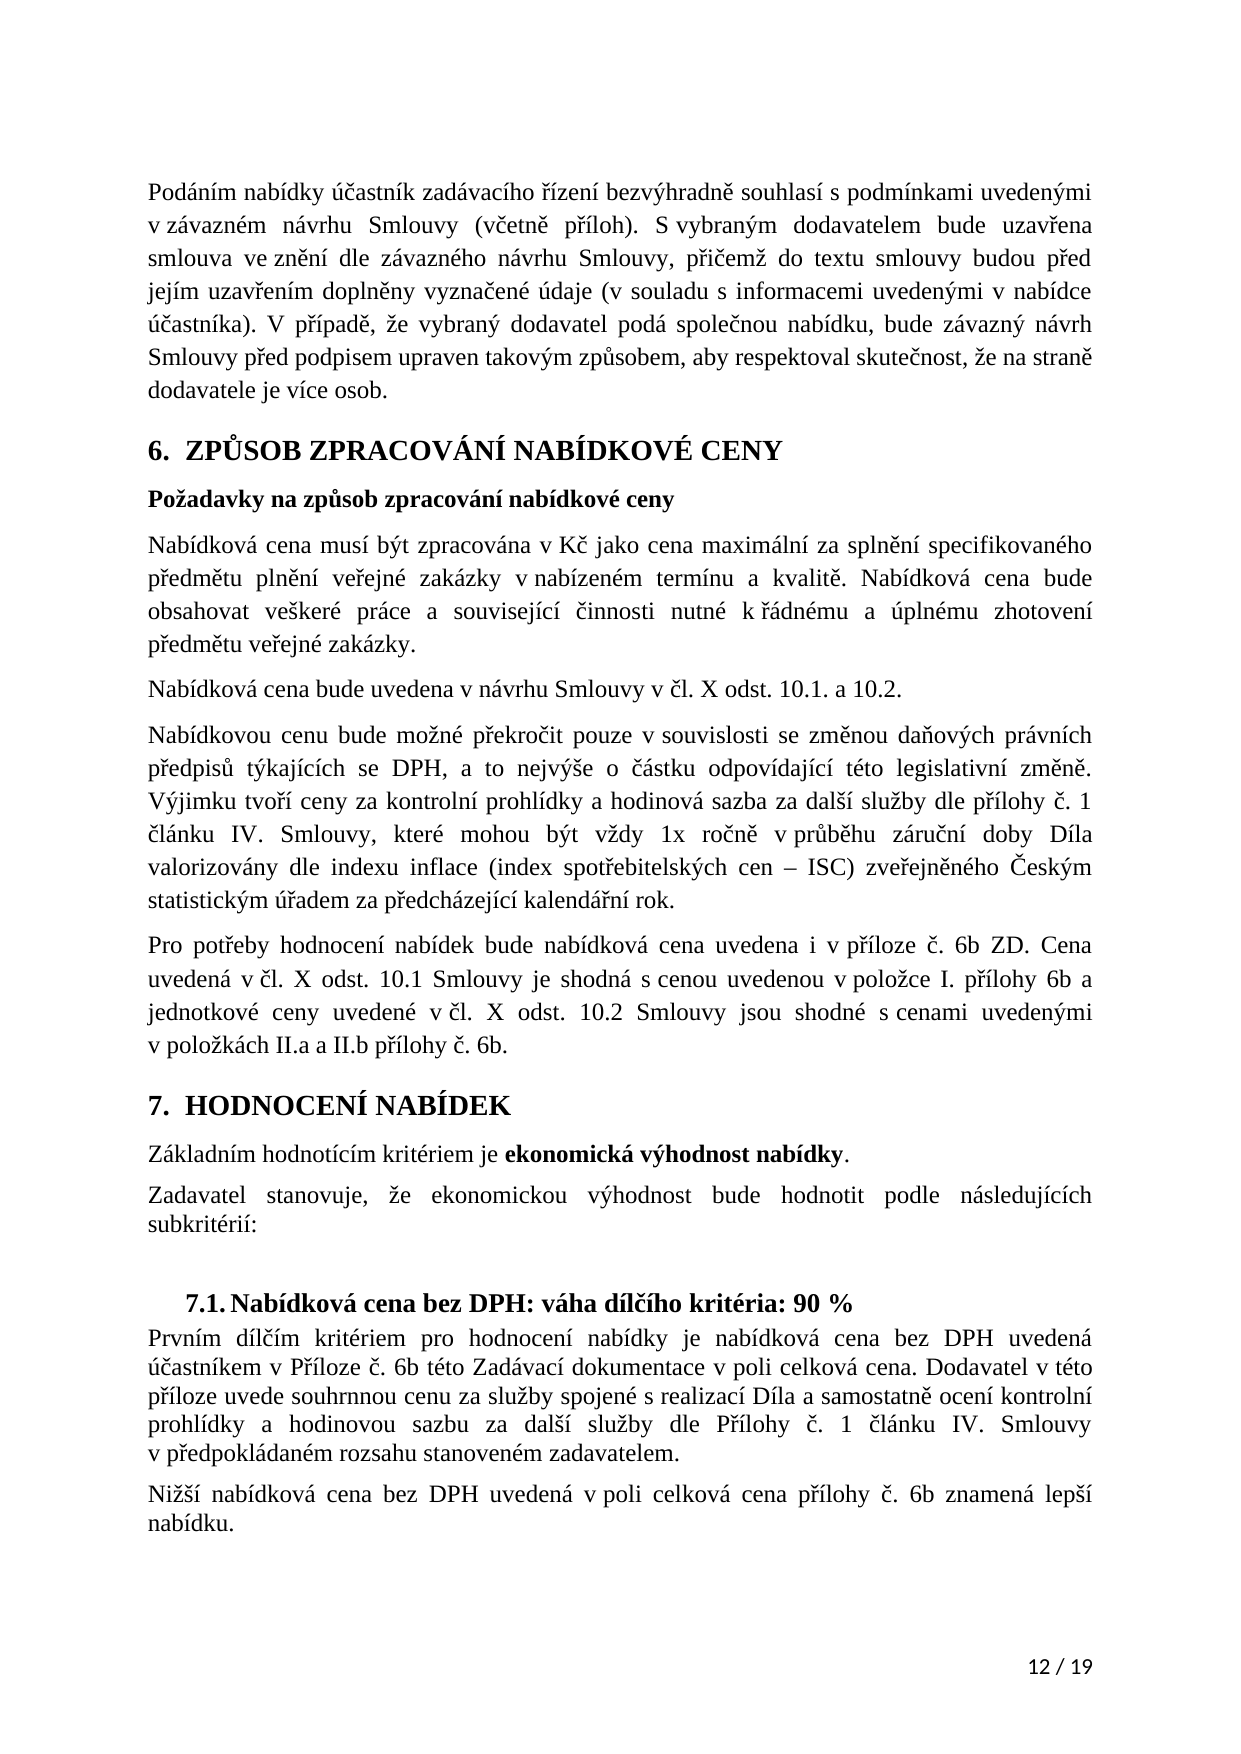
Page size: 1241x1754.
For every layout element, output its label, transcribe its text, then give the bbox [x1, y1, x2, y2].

text Nabídková cena bude uvedena v návrhu Smlouvy v čl. X odst. 10.1. a 10.2. [148, 674, 1093, 703]
subtitle Nabídková cena bez DPH: váha dílčího kritéria: 90 % [185, 1287, 1093, 1319]
text Základním hodnotícím kritériem je ekonomická výhodnost nabídky. [148, 1139, 1093, 1167]
text Požadavky na způsob zpracování nabídkové ceny [148, 484, 1093, 513]
text Nižší nabídková cena bez DPH uvedená v poli celková cena přílohy č. 6b znamená lepší nabídku. [148, 1479, 1093, 1537]
text Nabídkovou cenu bude možné překročit pouze v souvislosti se změnou daňových právních předpisů týkajících se DPH, a to nejvýše o částku odpovídající této legislativní změně. Výjimku tvoří ceny za kontrolní prohlídky a hodinová sazba za další služby dle přílohy č. 1 článku IV. Smlouvy, které mohou být vždy 1x ročně v průběhu záruční doby Díla valorizovány dle indexu inflace (index spotřebitelských cen – ISC) zveřejněného Českým statistickým úřadem za předcházející kalendářní rok. [148, 720, 1093, 914]
subtitle HODNOCENÍ NABÍDEK [148, 1088, 1093, 1121]
text Podáním nabídky účastník zadávacího řízení bezvýhradně souhlasí s podmínkami uvedenými v závazném návrhu Smlouvy (včetně příloh). S vybraným dodavatelem bude uzavřena smlouva ve znění dle závazného návrhu Smlouvy, přičemž do textu smlouvy budou před jejím uzavřením doplněny vyznačené údaje (v souladu s informacemi uvedenými v nabídce účastníka). V případě, že vybraný dodavatel podá společnou nabídku, bude závazný návrh Smlouvy před podpisem upraven takovým způsobem, aby respektoval skutečnost, že na straně dodavatele je více osob. [148, 177, 1093, 404]
text Pro potřeby hodnocení nabídek bude nabídková cena uvedena i v příloze č. 6b ZD. Cena uvedená v čl. X odst. 10.1 Smlouvy je shodná s cenou uvedenou v položce I. přílohy 6b a jednotkové ceny uvedené v čl. X odst. 10.2 Smlouvy jsou shodné s cenami uvedenými v položkách II.a a II.b přílohy č. 6b. [148, 931, 1093, 1058]
text Zadavatel stanovuje, že ekonomickou výhodnost bude hodnotit podle následujících subkritérií: [148, 1180, 1093, 1237]
subtitle ZPŮSOB ZPRACOVÁNÍ NABÍDKOVÉ CENY [148, 433, 1093, 467]
text Nabídková cena musí být zpracována v Kč jako cena maximální za splnění specifikovaného předmětu plnění veřejné zakázky v nabízeném termínu a kvalitě. Nabídková cena bude obsahovat veškeré práce a související činnosti nutné k řádnému a úplnému zhotovení předmětu veřejné zakázky. [148, 530, 1093, 658]
text Prvním dílčím kritériem pro hodnocení nabídky je nabídková cena bez DPH uvedená účastníkem v Příloze č. 6b této Zadávací dokumentace v poli celková cena. Dodavatel v této příloze uvede souhrnnou cenu za služby spojené s realizací Díla a samostatně ocení kontrolní prohlídky a hodinovou sazbu za další služby dle Přílohy č. 1 článku IV. Smlouvy v předpokládaném rozsahu stanoveném zadavatelem. [148, 1323, 1093, 1467]
